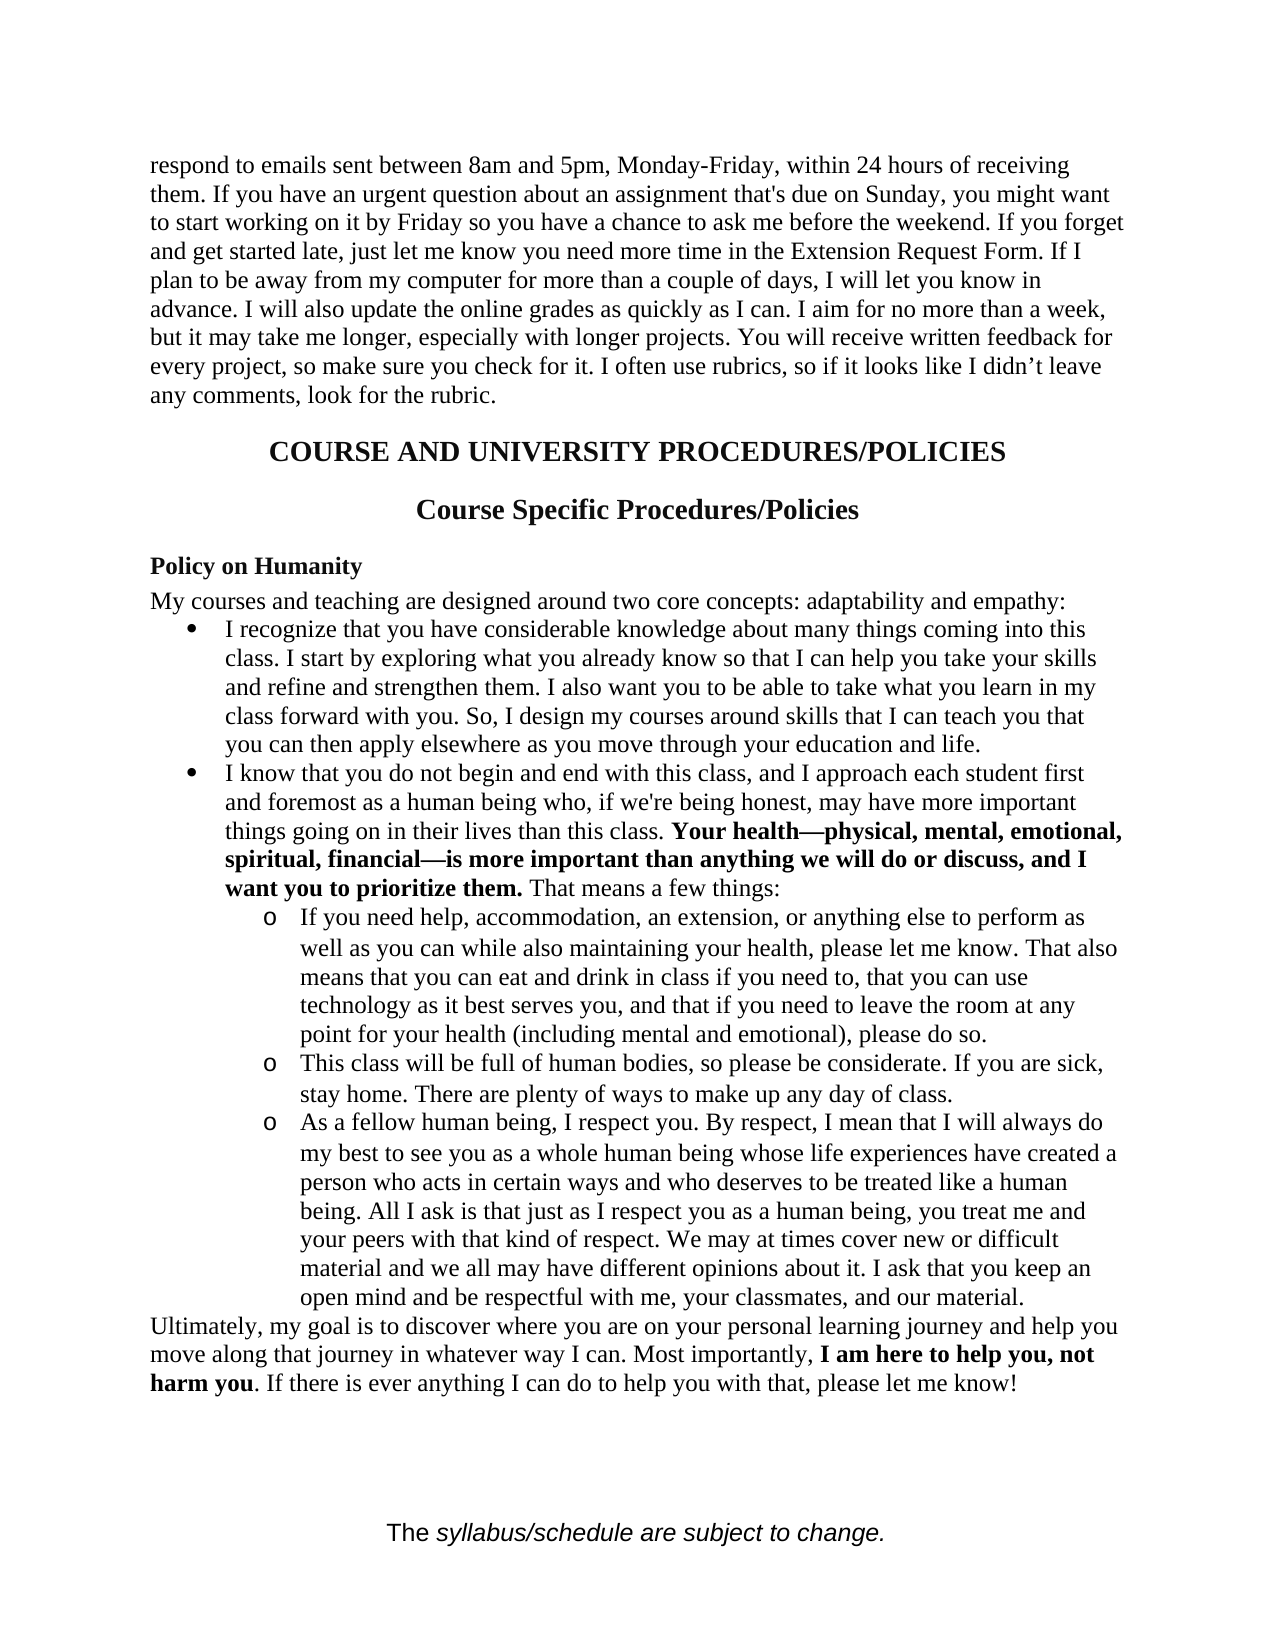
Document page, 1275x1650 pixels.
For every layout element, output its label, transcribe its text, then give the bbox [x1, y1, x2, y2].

list I know that you do not begin and end with this class, and I approach each student first and foremost as a human being who, if we're being honest, may have more important things going on in their lives than this class. Your health—physical, mental, emotional, spiritual, financial—is more important than anything we will do or discuss, and I want you to prioritize them. That means a few things: [187, 758, 1125, 902]
text Ultimately, my goal is to discover where you are on your personal learning journey and help you move along that journey in whatever way I can. Most importantly, I am here to help you, not harm you. If there is ever anything I can do to help you with that, please let me know! [150, 1340, 1125, 1426]
list If you need help, accommodation, an extension, or anything else to perform as well as you can while also maintaining your health, please let me know. That also means that you can eat and drink in class if you need to, that you can use technology as it best serves you, and that if you need to leave the room at any point for your health (including mental and emotional), please do so. [262, 931, 1125, 1077]
list I recognize that you have considerable knowledge about many things coming into this class. I start by exploring what you already know so that I can help you take your skills and refine and strengthen them. I also want you to be able to take what you learn in my class forward with you. So, I design my courses around skills that I can teach you that you can then apply elsewhere as you move through your education and life. [187, 614, 1125, 758]
subtitle Course Specific Procedures/Policies [150, 492, 1125, 526]
text My courses and teaching are designed around two core concepts: adaptability and empathy: [150, 586, 1125, 614]
list As a fellow human being, I respect you. By respect, I mean that I will always do my best to see you as a whole human being whose life experiences have created a person who acts in certain ways and who deserves to be treated like a human being. All I ask is that just as I respect you as a human being, you treat me and your peers with that kind of respect. We may at times cover new or difficult material and we all may have different opinions about it. I ask that you keep an open mind and be respectful with me, your classmates, and our material. [262, 1137, 1125, 1340]
list This class will be full of human bodies, so please be considerate. If you are sick, stay home. There are plenty of ways to make up any day of class. [262, 1077, 1125, 1137]
subtitle Policy on Humanity [150, 551, 1125, 579]
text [150, 150, 1125, 409]
subtitle COURSE AND UNIVERSITY PROCEDURES/POLICIES [150, 434, 1125, 467]
